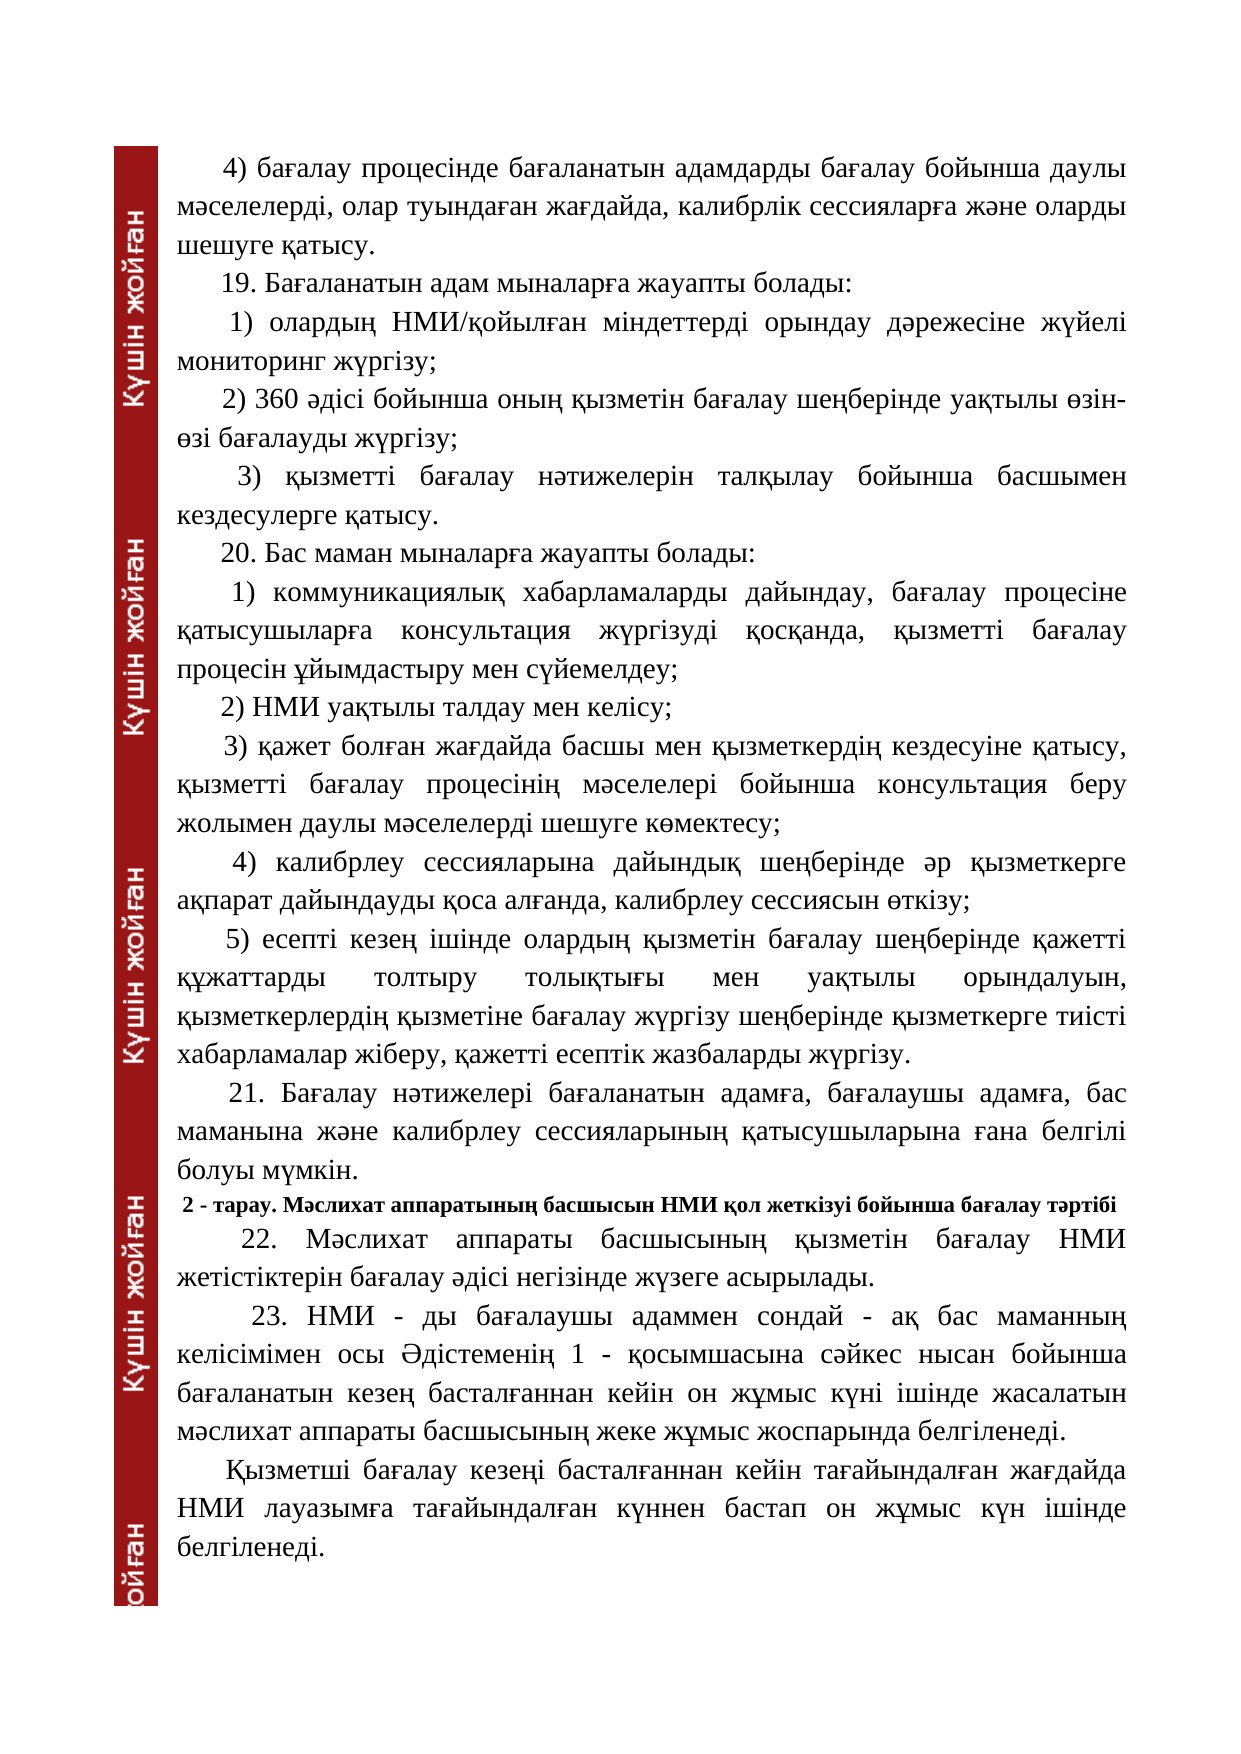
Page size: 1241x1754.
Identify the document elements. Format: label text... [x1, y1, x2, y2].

picture [114, 530, 158, 535]
picture [114, 1186, 158, 1191]
picture [114, 146, 158, 150]
text Қызметші бағалау кезеңі басталғаннан кейін тағайындалған жағдайда НМИ лауазымға тағайындалған күннен бастап он жұмыс күн ішінде белгіленеді. [112, 1452, 1128, 1563]
text 19. Бағаланатын адам мыналарға жауапты болады: [112, 266, 1128, 299]
text 21. Бағалау нәтижелері бағаланатын адамға, бағалаушы адамға, бас маманына және калибрлеу сессияларының қатысушыларына ғана белгілі болуы мүмкін. [112, 1075, 1128, 1186]
picture [114, 1447, 158, 1452]
picture [114, 261, 158, 266]
text 20. Бас маман мыналарға жауапты болады: [112, 535, 1128, 569]
picture [114, 299, 158, 304]
picture [114, 569, 158, 574]
text 1) коммуникациялық хабарламаларды дайындау, бағалау процесіне қатысушыларға консультация жүргізуді қосқанда, қызметті бағалау процесін ұйымдастыру мен сүйемелдеу; [112, 574, 1128, 684]
text 2 - тарау. Мәслихат аппаратының басшысын НМИ қол жеткізуі бойынша бағалау тәртібі [112, 1191, 1128, 1217]
text 1) олардың НМИ/қойылған міндеттерді орындау дәрежесіне жүйелі мониторинг жүргізу; [112, 304, 1128, 376]
text 22. Мәслихат аппараты басшысының қызметін бағалау НМИ жетістіктерін бағалау әдісі негізінде жүзеге асырылады. [112, 1221, 1128, 1293]
text 2) НМИ уақтылы талдау мен келісу; [112, 689, 1128, 723]
text 23. НМИ - ды бағалаушы адаммен сондай - ақ бас маманның келісімімен осы Әдістеменің 1 - қосымшасына сәйкес нысан бойынша бағаланатын кезең басталғаннан кейін он жұмыс күні ішінде жасалатын мәслихат аппараты басшысының жеке жұмыс жоспарында белгіленеді. [112, 1298, 1128, 1447]
picture [114, 839, 158, 844]
text 2) 360 әдісі бойынша оның қызметін бағалау шеңберінде уақтылы өзін-өзі бағалауды жүргізу; [112, 381, 1128, 453]
text 5) есепті кезең ішінде олардың қызметін бағалау шеңберінде қажетті құжаттарды толтыру толықтығы мен уақтылы орындалуын, қызметкерлердің қызметіне бағалау жүргізу шеңберінде қызметкерге тиісті хабарламалар жіберу, қажетті есептік жазбаларды жүргізу. [112, 921, 1128, 1070]
text 3) қажет болған жағдайда басшы мен қызметкердің кездесуіне қатысу, қызметті бағалау процесінің мәселелері бойынша консультация беру жолымен даулы мәселелерді шешуге көмектесу; [112, 728, 1128, 839]
picture [114, 1563, 158, 1606]
picture [114, 376, 158, 381]
picture [114, 1070, 158, 1075]
picture [114, 723, 158, 728]
picture [114, 684, 158, 689]
picture [114, 1217, 158, 1221]
picture [114, 453, 158, 458]
text 4) бағалау процесінде бағаланатын адамдарды бағалау бойынша даулы мәселелерді, олар туындаған жағдайда, калибрлік сессияларға және оларды шешуге қатысу. [112, 150, 1128, 261]
text 4) калибрлеу сессияларына дайындық шеңберінде әр қызметкерге ақпарат дайындауды қоса алғанда, калибрлеу сессиясын өткізу; [112, 844, 1128, 916]
text 3) қызметті бағалау нәтижелерін талқылау бойынша басшымен кездесулерге қатысу. [112, 458, 1128, 530]
picture [114, 1293, 158, 1298]
picture [114, 916, 158, 921]
